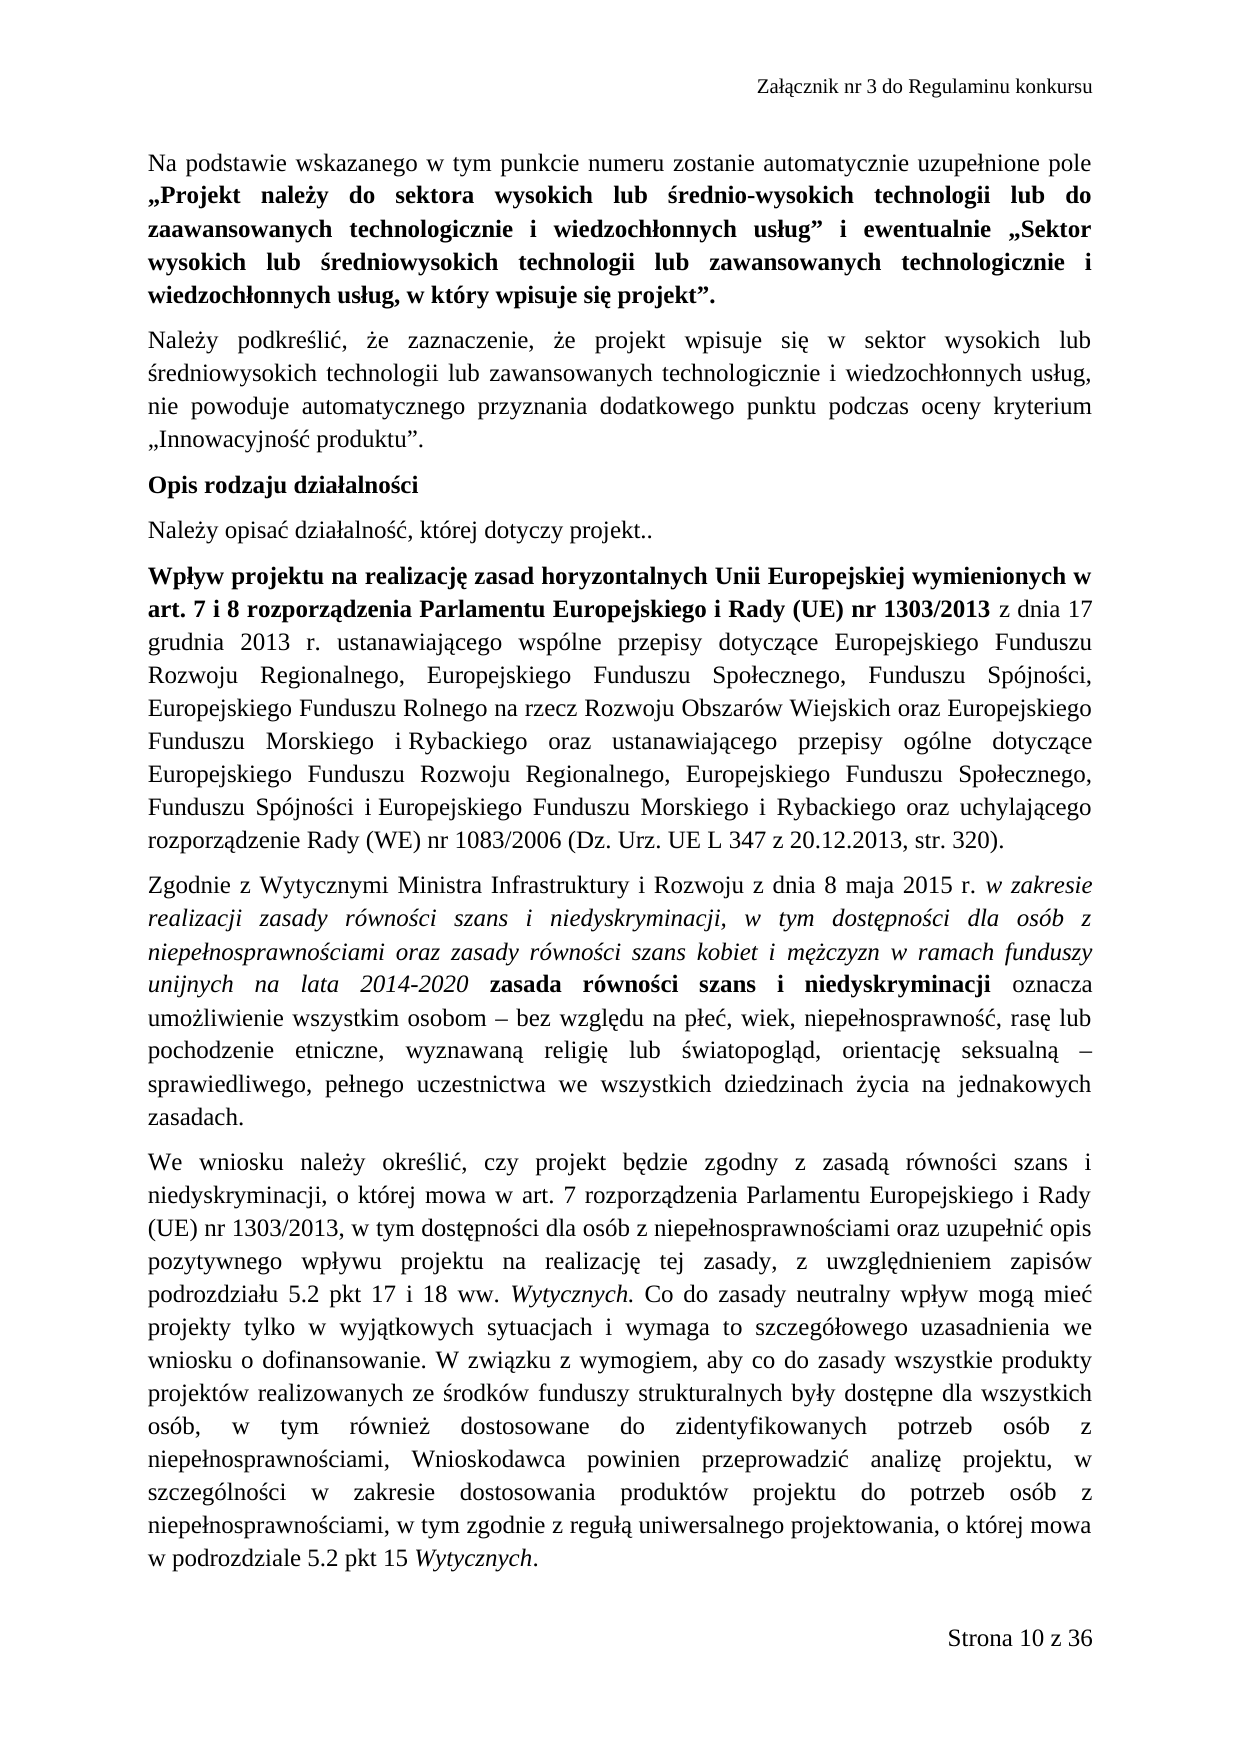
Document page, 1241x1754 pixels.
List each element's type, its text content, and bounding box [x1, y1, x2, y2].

text We wniosku należy określić, czy projekt będzie zgodny z zasadą równości szans i niedyskryminacji, o której mowa w art. 7 rozporządzenia Parlamentu Europejskiego i Rady (UE) nr 1303/2013, w tym dostępności dla osób z niepełnosprawnościami oraz uzupełnić opis pozytywnego wpływu projektu na realizację tej zasady, z uwzględnieniem zapisów podrozdziału 5.2 pkt 17 i 18 ww. Wytycznych. Co do zasady neutralny wpływ mogą mieć projekty tylko w wyjątkowych sytuacjach i wymaga to szczegółowego uzasadnienia we wniosku o dofinansowanie. W związku z wymogiem, aby co do zasady wszystkie produkty projektów realizowanych ze środków funduszy strukturalnych były dostępne dla wszystkich osób, w tym również dostosowane do zidentyfikowanych potrzeb osób z niepełnosprawnościami, Wnioskodawca powinien przeprowadzić analizę projektu, w szczególności w zakresie dostosowania produktów projektu do potrzeb osób z niepełnosprawnościami, w tym zgodnie z regułą uniwersalnego projektowania, o której mowa w podrozdziale 5.2 pkt 15 Wytycznych. [148, 1147, 1093, 1572]
subtitle Opis rodzaju działalności [148, 470, 1093, 498]
text Należy podkreślić, że zaznaczenie, że projekt wpisuje się w sektor wysokich lub średniowysokich technologii lub zawansowanych technologicznie i wiedzochłonnych usług, nie powoduje automatycznego przyznania dodatkowego punktu podczas oceny kryterium „Innowacyjność produktu”. [148, 325, 1093, 453]
text Wpływ projektu na realizację zasad horyzontalnych Unii Europejskiej wymienionych w art. 7 i 8 rozporządzenia Parlamentu Europejskiego i Rady (UE) nr 1303/2013 z dnia 17 grudnia 2013 r. ustanawiającego wspólne przepisy dotyczące Europejskiego Funduszu Rozwoju Regionalnego, Europejskiego Funduszu Społecznego, Funduszu Spójności, Europejskiego Funduszu Rolnego na rzecz Rozwoju Obszarów Wiejskich oraz Europejskiego Funduszu Morskiego i Rybackiego oraz ustanawiającego przepisy ogólne dotyczące Europejskiego Funduszu Rozwoju Regionalnego, Europejskiego Funduszu Społecznego, Funduszu Spójności i Europejskiego Funduszu Morskiego i Rybackiego oraz uchylającego rozporządzenie Rady (WE) nr 1083/2006 (Dz. Urz. UE L 347 z 20.12.2013, str. 320). [148, 561, 1093, 854]
subtitle Należy opisać działalność, której dotyczy projekt.. [148, 515, 1093, 544]
text Na podstawie wskazanego w tym punkcie numeru zostanie automatycznie uzupełnione pole „Projekt należy do sektora wysokich lub średnio-wysokich technologii lub do zaawansowanych technologicznie i wiedzochłonnych usług” i ewentualnie „Sektor wysokich lub średniowysokich technologii lub zawansowanych technologicznie i wiedzochłonnych usług, w który wpisuje się projekt”. [148, 148, 1093, 308]
text Zgodnie z Wytycznymi Ministra Infrastruktury i Rozwoju z dnia 8 maja 2015 r. w zakresie realizacji zasady równości szans i niedyskryminacji, w tym dostępności dla osób z niepełnosprawnościami oraz zasady równości szans kobiet i mężczyzn w ramach funduszy unijnych na lata 2014-2020 zasada równości szans i niedyskryminacji oznacza umożliwienie wszystkim osobom – bez względu na płeć, wiek, niepełnosprawność, rasę lub pochodzenie etniczne, wyznawaną religię lub światopogląd, orientację seksualną – sprawiedliwego, pełnego uczestnictwa we wszystkich dziedzinach życia na jednakowych zasadach. [148, 871, 1093, 1130]
